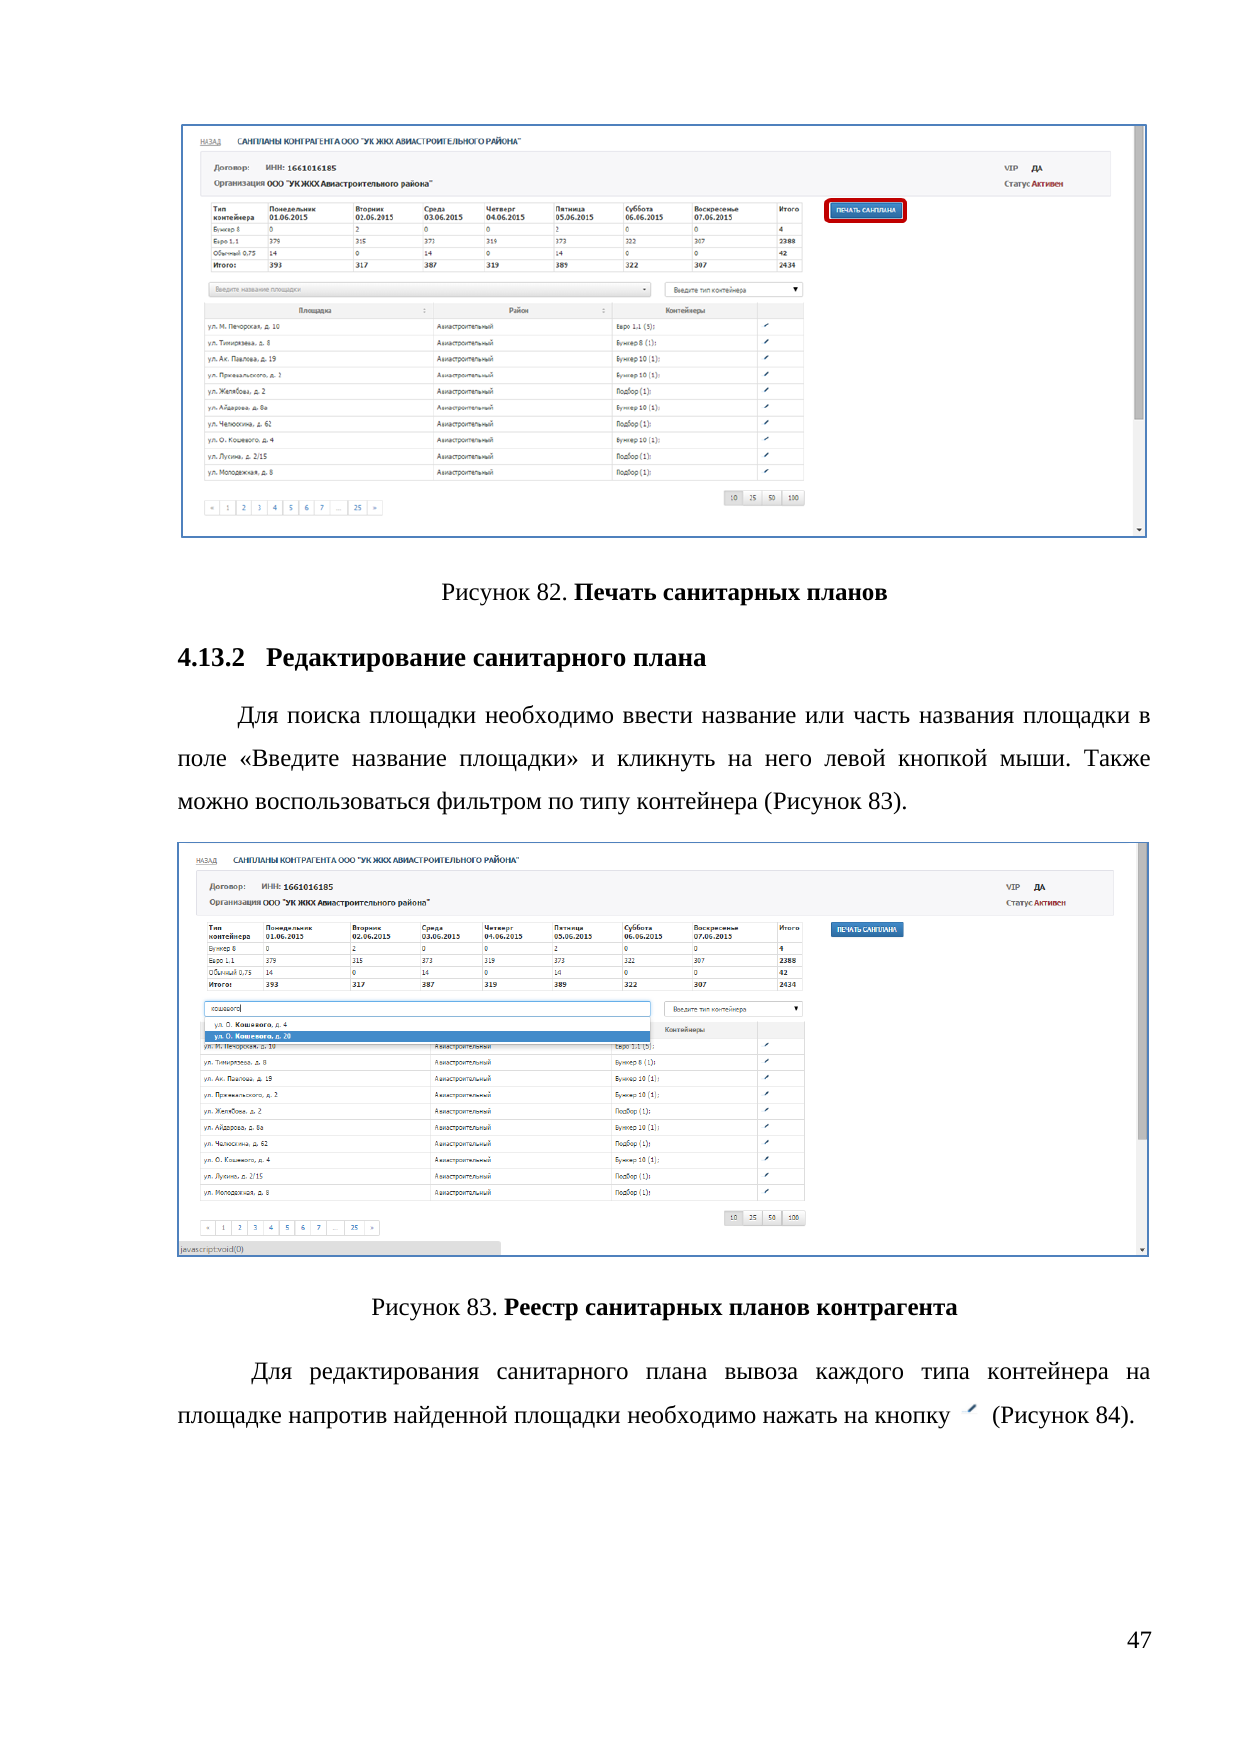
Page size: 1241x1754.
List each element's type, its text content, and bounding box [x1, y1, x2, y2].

text Рисунок 82. Печать санитарных планов [177, 577, 1152, 606]
picture [957, 1399, 986, 1424]
picture [179, 843, 1147, 1255]
picture [177, 118, 1152, 542]
text Для поиска площадки необходимо ввести название или часть названия площадки в поле «Введите название площадки» и кликнуть на него левой кнопкой мыши. Также можно воспользоваться фильтром по типу контейнера (Рисунок 83). [177, 700, 1152, 815]
text Рисунок 83. Реестр санитарных планов контрагента [177, 1292, 1152, 1321]
text Редактирование санитарного плана [177, 641, 1152, 672]
text Для редактирования санитарного плана вывоза каждого типа контейнера на площадке напротив найденной площадки необходимо нажать на кнопку (Рисунок 84). [177, 1356, 1152, 1429]
